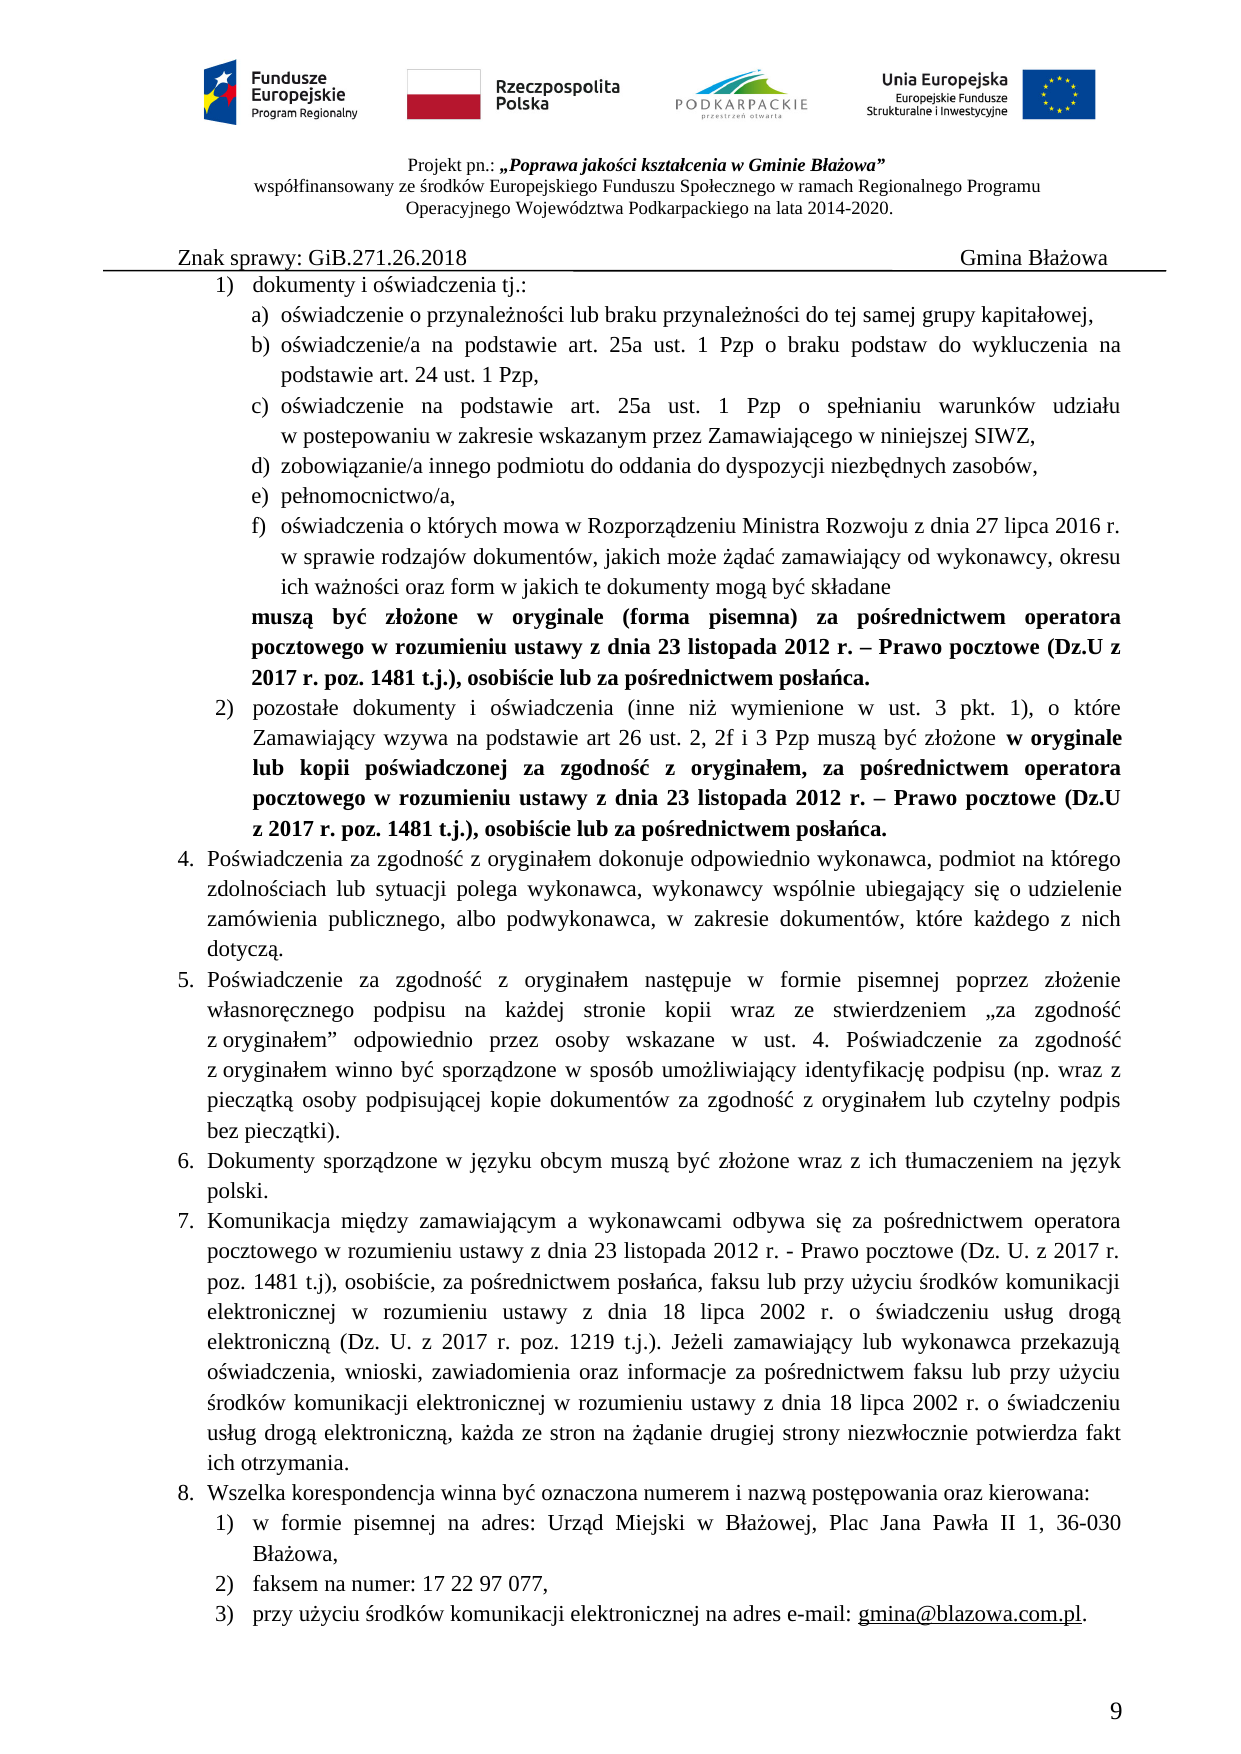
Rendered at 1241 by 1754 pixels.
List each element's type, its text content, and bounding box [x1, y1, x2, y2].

list faksem na numer: 17 22 97 077, [215, 1570, 1122, 1596]
picture [203, 59, 1096, 125]
list Poświadczenie za zgodność z oryginałem następuje w formie pisemnej poprzez złożenie własnoręcznego podpisu na każdej stronie kopii wraz ze stwierdzeniem „za zgodność z oryginałem” odpowiednio przez osoby wskazane w ust. 4. Poświadczenie za zgodność z oryginałem winno być sporządzone w sposób umożliwiający identyfikację podpisu (np. wraz z pieczątką osoby podpisującej kopie dokumentów za zgodność z oryginałem lub czytelny podpis bez pieczątki). [177, 966, 1122, 1143]
list oświadczenie/a na podstawie art. 25a ust. 1 Pzp o braku podstaw do wykluczenia na podstawie art. 24 ust. 1 Pzp, [251, 331, 1122, 388]
list Komunikacja między zamawiającym a wykonawcami odbywa się za pośrednictwem operatora pocztowego w rozumieniu ustawy z dnia 23 listopada 2012 r. - Prawo pocztowe (Dz. U. z 2017 r. poz. 1481 t.j), osobiście, za pośrednictwem posłańca, faksu lub przy użyciu środków komunikacji elektronicznej w rozumieniu ustawy z dnia 18 lipca 2002 r. o świadczeniu usług drogą elektroniczną (Dz. U. z 2017 r. poz. 1219 t.j.). Jeżeli zamawiający lub wykonawca przekazują oświadczenia, wnioski, zawiadomienia oraz informacje za pośrednictwem faksu lub przy użyciu środków komunikacji elektronicznej w rozumieniu ustawy z dnia 18 lipca 2002 r. o świadczeniu usług drogą elektroniczną, każda ze stron na żądanie drugiej strony niezwłocznie potwierdza fakt ich otrzymania. [177, 1207, 1122, 1475]
list oświadczenie na podstawie art. 25a ust. 1 Pzp o spełnianiu warunków udziału w postepowaniu w zakresie wskazanym przez Zamawiającego w niniejszej SIWZ, [251, 392, 1122, 448]
list pozostałe dokumenty i oświadczenia (inne niż wymienione w ust. 3 pkt. 1), o które Zamawiający wzywa na podstawie art 26 ust. 2, 2f i 3 Pzp muszą być złożone w oryginale lub kopii poświadczonej za zgodność z oryginałem, za pośrednictwem operatora pocztowego w rozumieniu ustawy z dnia 23 listopada 2012 r. – Prawo pocztowe (Dz.U z 2017 r. poz. 1481 t.j.), osobiście lub za pośrednictwem posłańca. [215, 694, 1122, 841]
list w formie pisemnej na adres: Urząd Miejski w Błażowej, Plac Jana Pawła II 1, 36-030 Błażowa, [215, 1509, 1122, 1566]
list pełnomocnictwo/a, [251, 482, 1122, 509]
list Poświadczenia za zgodność z oryginałem dokonuje odpowiednio wykonawca, podmiot na którego zdolnościach lub sytuacji polega wykonawca, wykonawcy wspólnie ubiegający się o udzielenie zamówienia publicznego, albo podwykonawca, w zakresie dokumentów, które każdego z nich dotyczą. [177, 845, 1122, 962]
list przy użyciu środków komunikacji elektronicznej na adres e-mail: gmina@blazowa.com.pl. [215, 1600, 1122, 1626]
list dokumenty i oświadczenia tj.: [215, 271, 1122, 297]
list Wszelka korespondencja winna być oznaczona numerem i nazwą postępowania oraz kierowana: [177, 1479, 1122, 1506]
list oświadczenie o przynależności lub braku przynależności do tej samej grupy kapitałowej, [251, 301, 1122, 327]
list oświadczenia o których mowa w Rozporządzeniu Ministra Rozwoju z dnia 27 lipca 2016 r. w sprawie rodzajów dokumentów, jakich może żądać zamawiający od wykonawcy, okresu ich ważności oraz form w jakich te dokumenty mogą być składane [251, 512, 1122, 599]
list Dokumenty sporządzone w języku obcym muszą być złożone wraz z ich tłumaczeniem na język polski. [177, 1147, 1122, 1203]
text muszą być złożone w oryginale (forma pisemna) za pośrednictwem operatora pocztowego w rozumieniu ustawy z dnia 23 listopada 2012 r. – Prawo pocztowe (Dz.U z 2017 r. poz. 1481 t.j.), osobiście lub za pośrednictwem posłańca. [251, 603, 1122, 690]
list zobowiązanie/a innego podmiotu do oddania do dyspozycji niezbędnych zasobów, [251, 452, 1122, 478]
